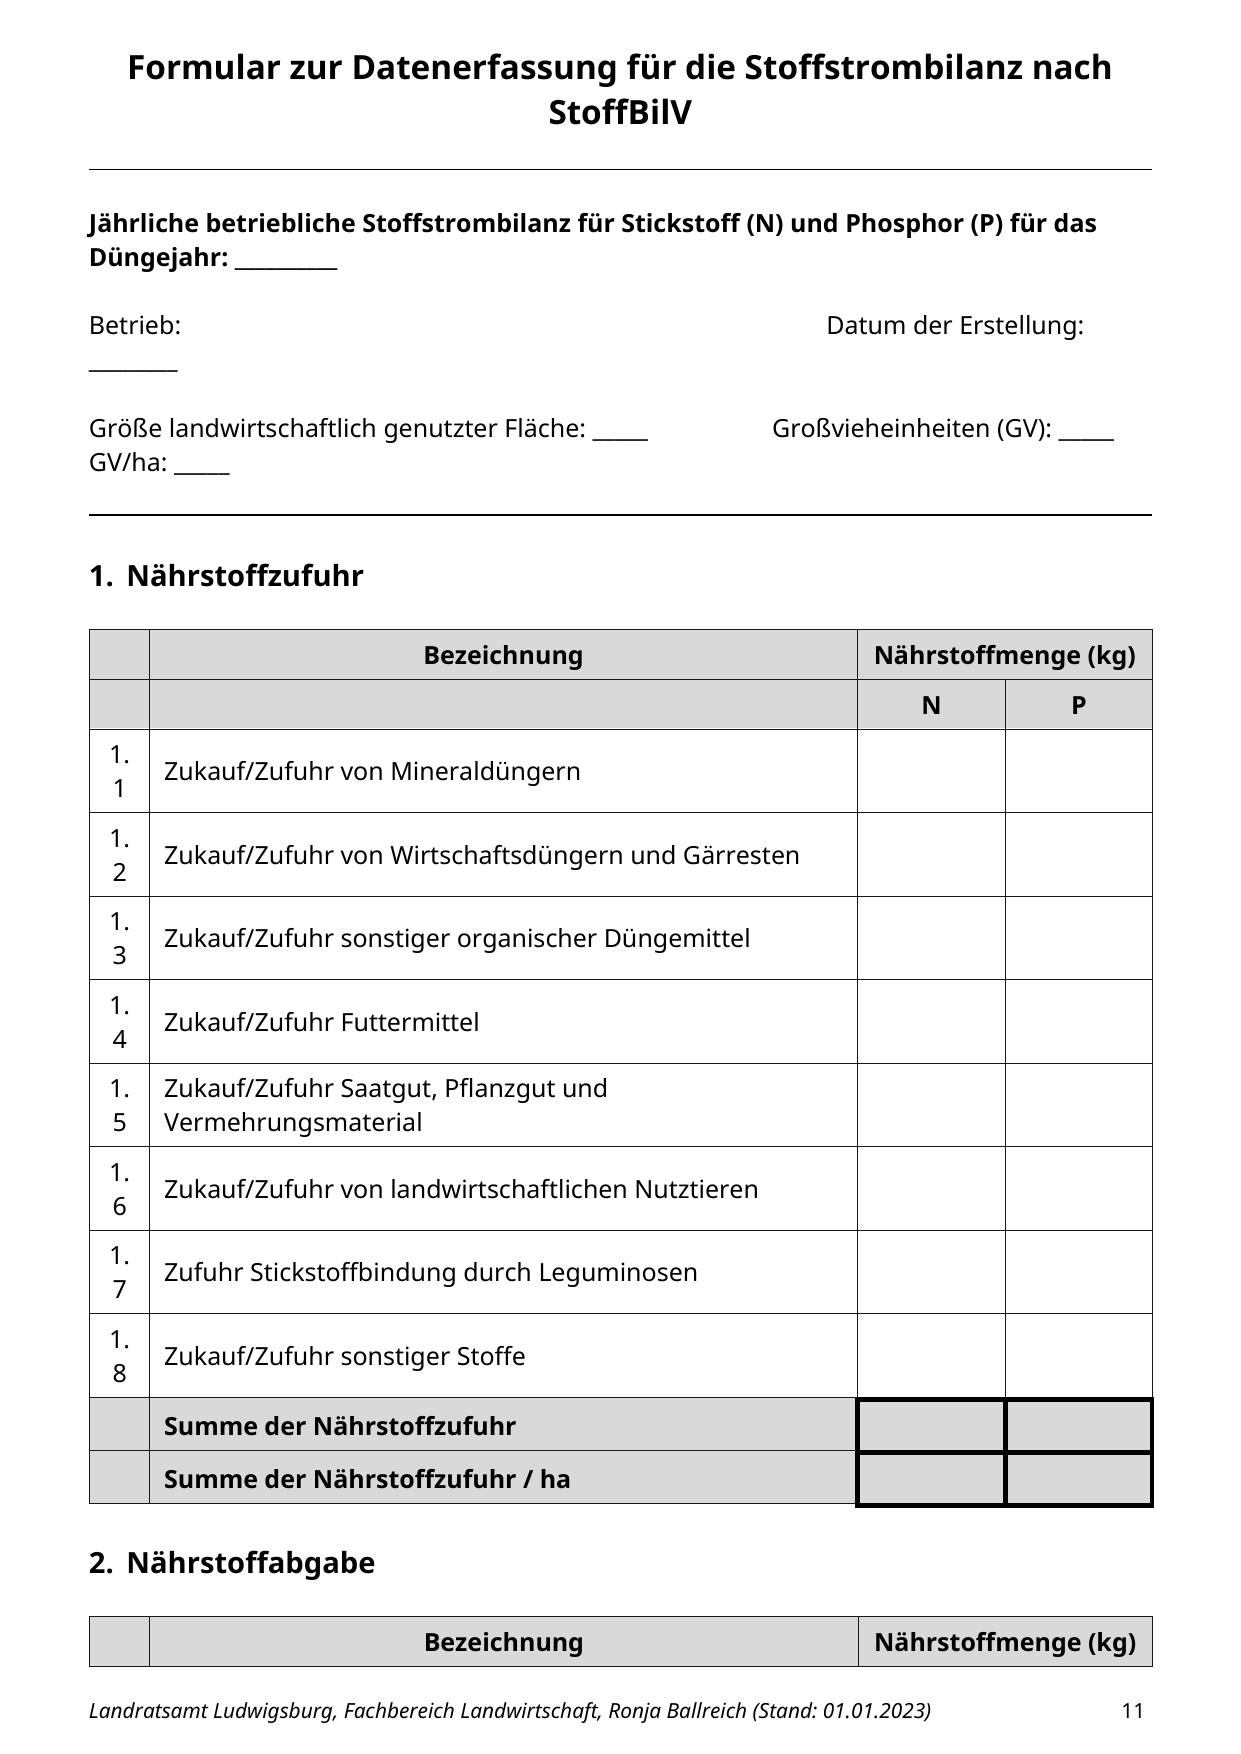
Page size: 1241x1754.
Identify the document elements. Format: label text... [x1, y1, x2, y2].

table_cell 1.5 [90, 1064, 149, 1146]
table_cell [1008, 1455, 1150, 1503]
table_header Nährstoffmenge (kg) [858, 630, 1152, 679]
table_cell Zufuhr Stickstoffbindung durch Leguminosen [150, 1231, 857, 1313]
table_cell Zukauf/Zufuhr Saatgut, Pflanzgut und Vermehrungsmaterial [150, 1064, 857, 1146]
table_cell 1.2 [90, 813, 149, 896]
table_cell 1.8 [90, 1314, 149, 1397]
table_cell Summe der Nährstoffzufuhr / ha [150, 1451, 855, 1503]
table_cell [860, 1455, 1003, 1503]
table_cell [1006, 1231, 1152, 1313]
table_cell [860, 1402, 1003, 1450]
table_cell [150, 680, 857, 728]
table_cell Zukauf/Zufuhr von landwirtschaftlichen Nutztieren [150, 1147, 857, 1230]
table_cell Zukauf/Zufuhr von Wirtschaftsdüngern und Gärresten [150, 813, 857, 896]
table_cell 1.3 [90, 897, 149, 979]
table_cell [858, 730, 1005, 812]
table_cell [1006, 1314, 1152, 1397]
table_cell [90, 680, 149, 728]
table_cell Zukauf/Zufuhr sonstiger organischer Düngemittel [150, 897, 857, 979]
table_header Bezeichnung [150, 1617, 858, 1666]
table_cell [858, 1064, 1005, 1146]
table_cell [1006, 980, 1152, 1063]
table_cell Zukauf/Zufuhr sonstiger Stoffe [150, 1314, 857, 1397]
table_cell N [858, 680, 1005, 728]
table_cell [858, 1147, 1005, 1230]
table_cell [858, 897, 1005, 979]
table_cell [90, 1451, 149, 1503]
table_cell [858, 1314, 1005, 1397]
table_cell 1.6 [90, 1147, 149, 1230]
table_cell 1.4 [90, 980, 149, 1063]
table_cell P [1006, 680, 1152, 728]
table_cell [858, 813, 1005, 896]
table_cell Summe der Nährstoffzufuhr [150, 1398, 855, 1450]
table_header Nährstoffmenge (kg) [859, 1617, 1152, 1666]
table_cell 1.1 [90, 730, 149, 812]
table_cell Zukauf/Zufuhr von Mineraldüngern [150, 730, 857, 812]
table_header Bezeichnung [150, 630, 857, 679]
table_cell [1006, 1064, 1152, 1146]
table_cell [858, 980, 1005, 1063]
table_cell [1006, 813, 1152, 896]
table_header [90, 1617, 149, 1666]
table_cell [90, 1398, 149, 1450]
table_header [90, 630, 149, 679]
list Nährstoffabgabe [89, 1542, 1152, 1582]
table_cell [1006, 897, 1152, 979]
table_cell [858, 1231, 1005, 1313]
table_cell [1008, 1402, 1150, 1450]
table_cell Zukauf/Zufuhr Futtermittel [150, 980, 857, 1063]
list Nährstoffzufuhr [89, 555, 1152, 595]
table_cell 1.7 [90, 1231, 149, 1313]
table_cell [1006, 1147, 1152, 1230]
table_cell [1006, 730, 1152, 812]
